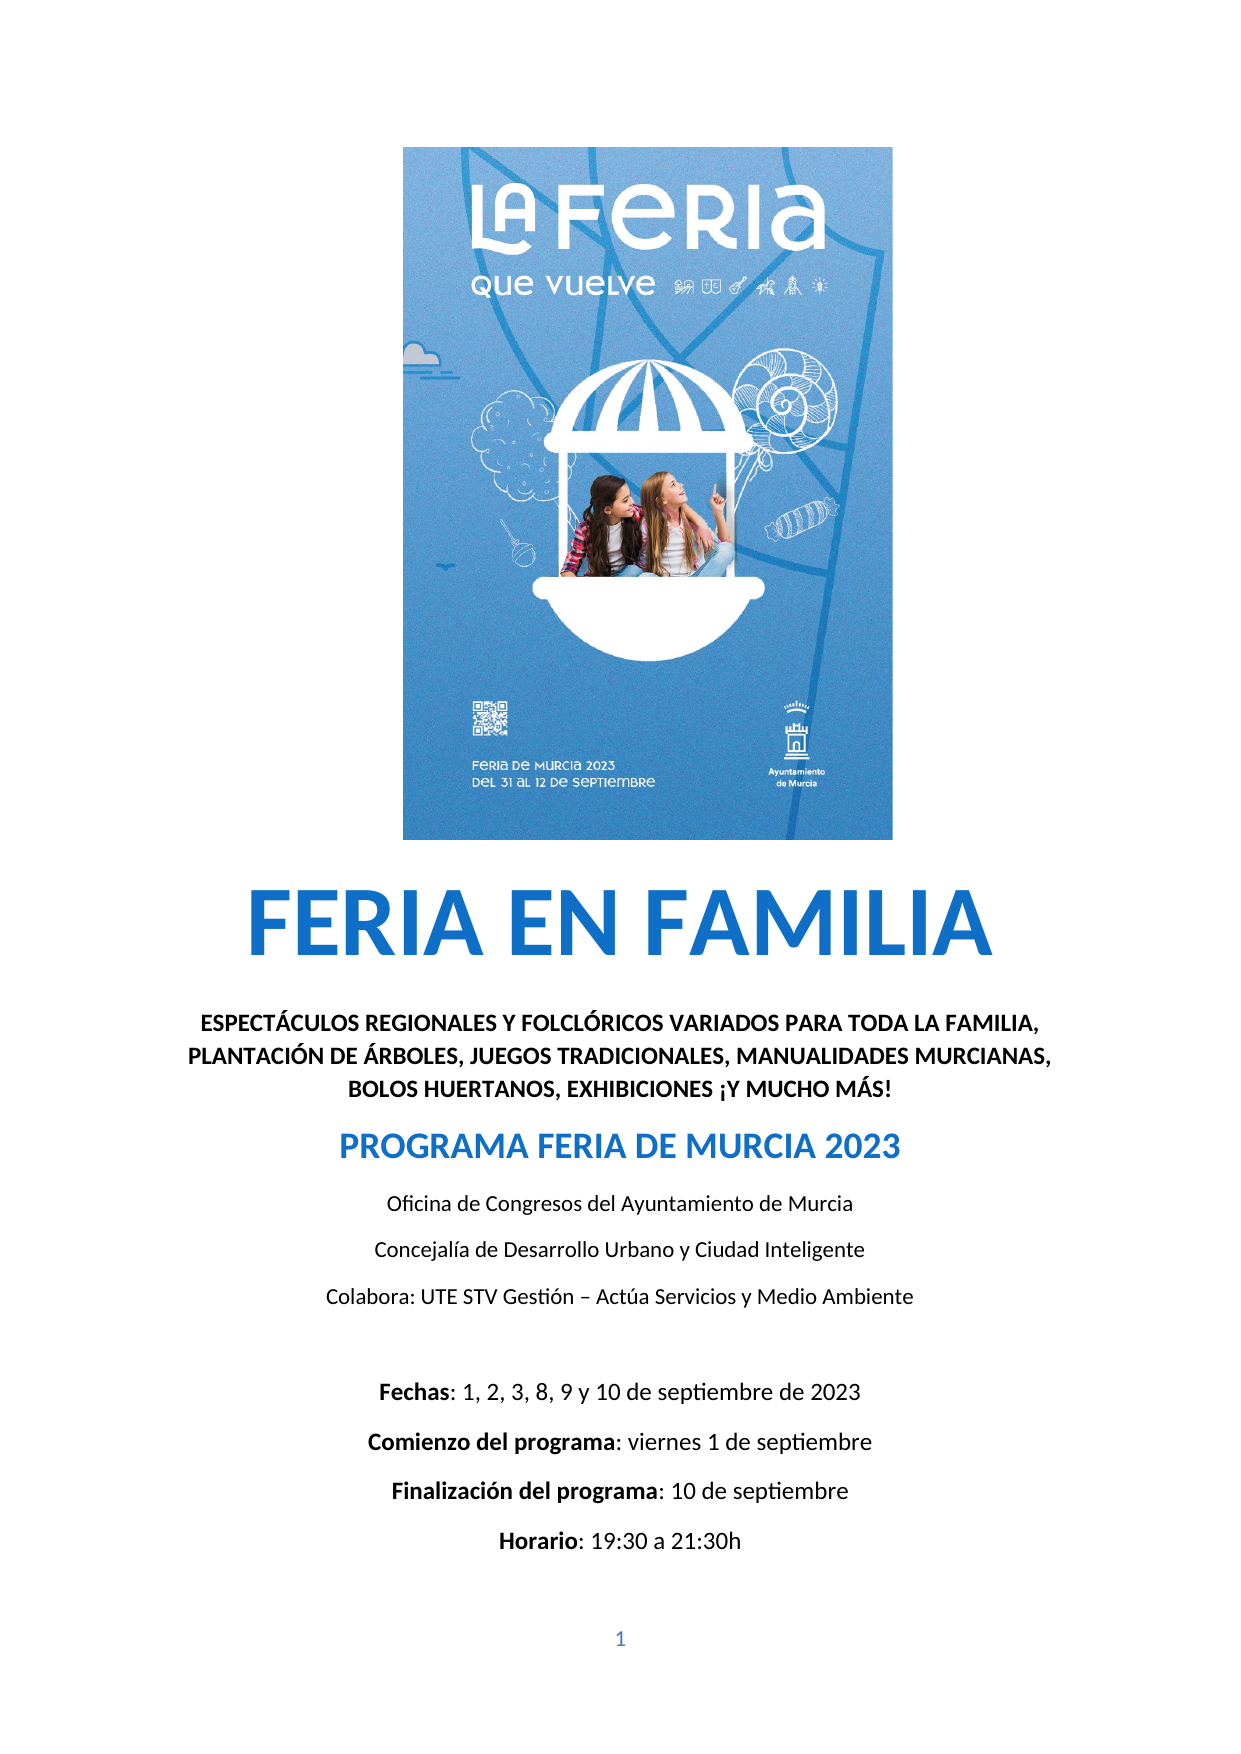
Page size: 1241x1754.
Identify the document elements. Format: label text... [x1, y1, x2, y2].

text ESPECTÁCULOS REGIONALES Y FOLCLÓRICOS VARIADOS PARA TODA LA FAMILIA, PLANTACIÓN DE ÁRBOLES, JUEGOS TRADICIONALES, MANUALIDADES MURCIANAS, BOLOS HUERTANOS, EXHIBICIONES ¡Y MUCHO MÁS! [177, 1007, 1063, 1103]
text FERIA EN FAMILIA [177, 859, 1063, 981]
text Concejalía de Desarrollo Urbano y Ciudad Inteligente [177, 1236, 1063, 1263]
text Horario: 19:30 a 21:30h [177, 1525, 1063, 1555]
text Colabora: UTE STV Gestión – Actúa Servicios y Medio Ambiente [177, 1282, 1063, 1310]
text Oficina de Congresos del Ayuntamiento de Murcia [177, 1189, 1063, 1217]
text PROGRAMA FERIA DE MURCIA 2023 [177, 1122, 1063, 1168]
picture [403, 147, 893, 840]
text Comienzo del programa: viernes 1 de septiembre [177, 1426, 1063, 1456]
text Fechas: 1, 2, 3, 8, 9 y 10 de septiembre de 2023 [177, 1376, 1063, 1407]
text Finalización del programa: 10 de septiembre [177, 1475, 1063, 1506]
